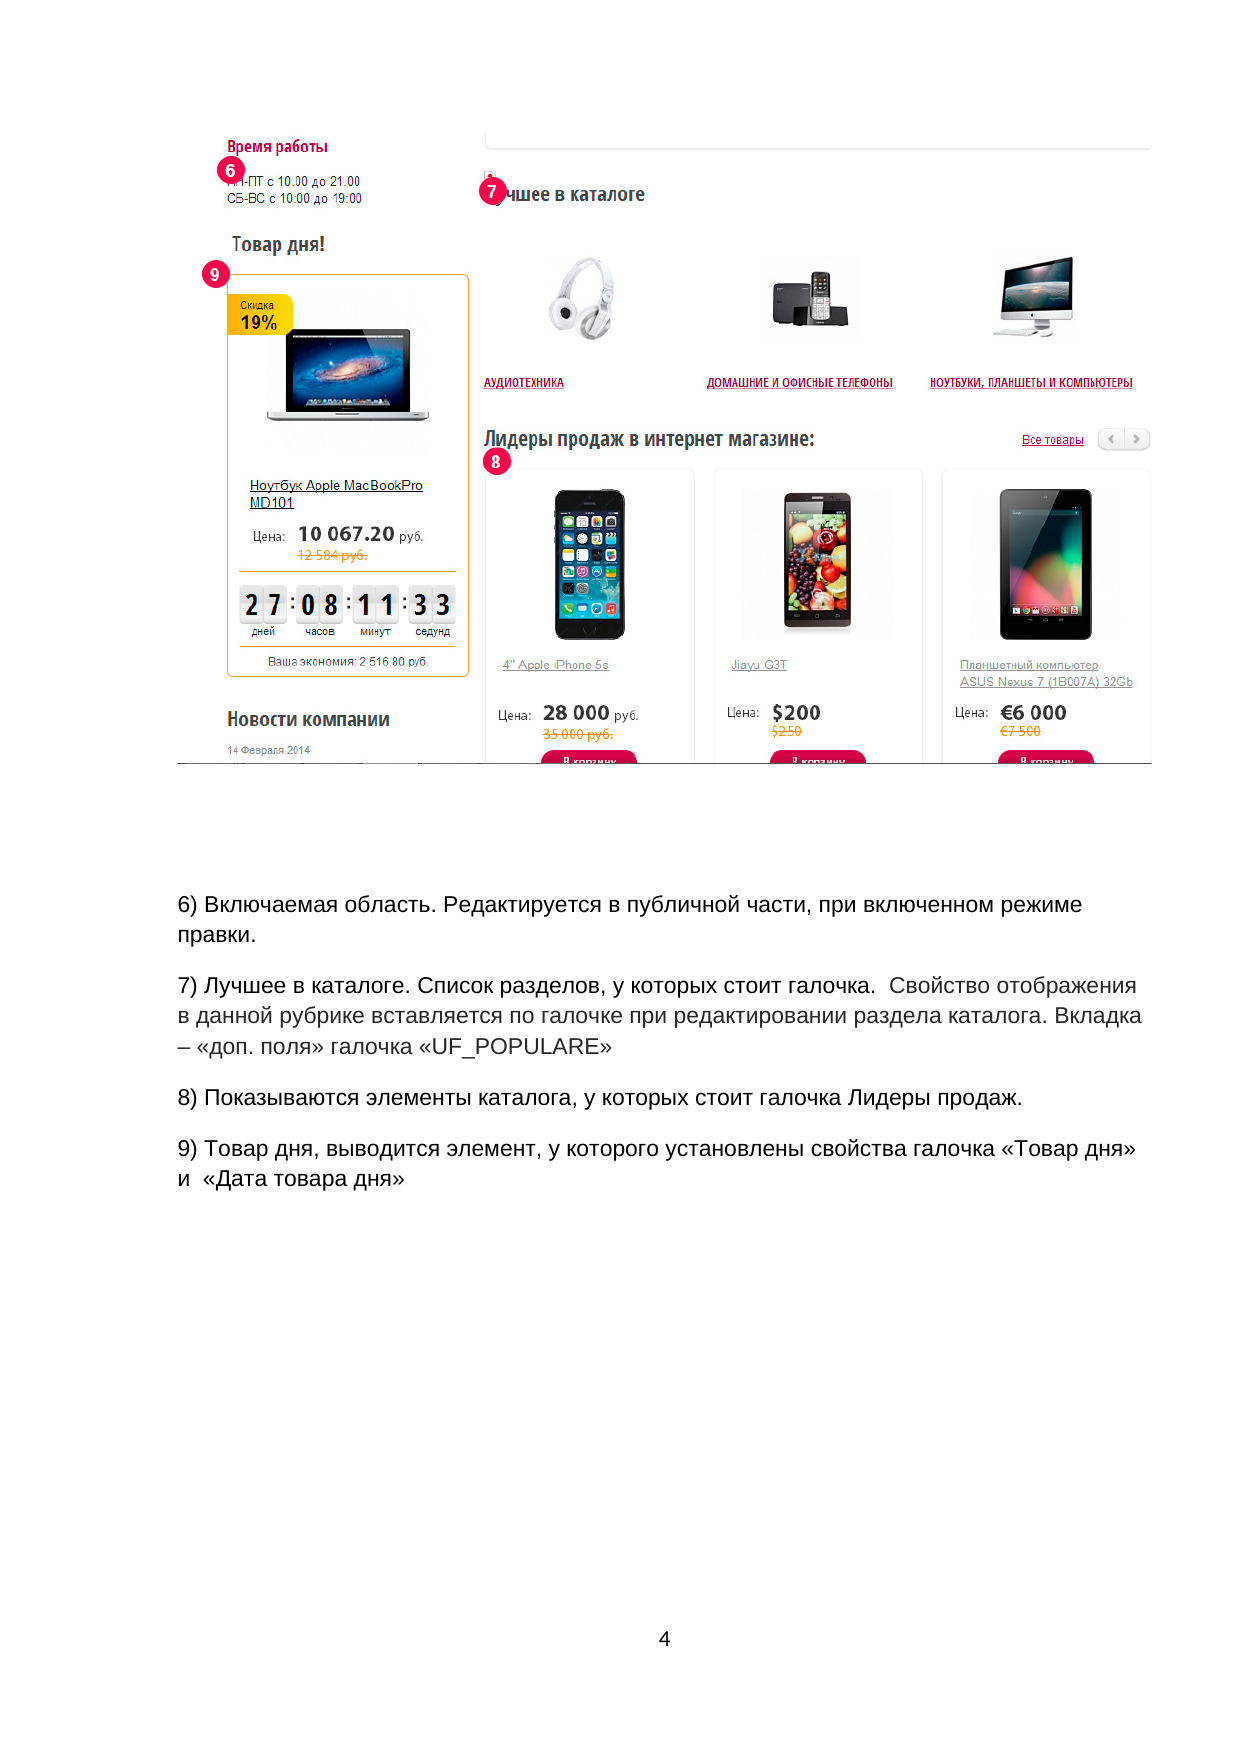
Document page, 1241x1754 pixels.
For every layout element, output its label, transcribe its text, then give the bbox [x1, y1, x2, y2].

text 9) Товар дня, выводится элемент, у которого установлены свойства галочка «Товар дня» и «Дата товара дня» [177, 1135, 1152, 1191]
text 8) Показываются элементы каталога, у которых стоит галочка Лидеры продаж. [177, 1084, 1152, 1110]
picture [177, 132, 1152, 764]
text 6) Включаемая область. Редактируется в публичной части, при включенном режиме правки. [177, 891, 1152, 947]
text 7) Лучшее в каталоге. Список разделов, у которых стоит галочка. Свойство отображения в данной рубрике вставляется по галочке при редактировании раздела каталога. Вкладка – «доп. поля» галочка «UF_POPULARE» [177, 972, 1152, 1059]
